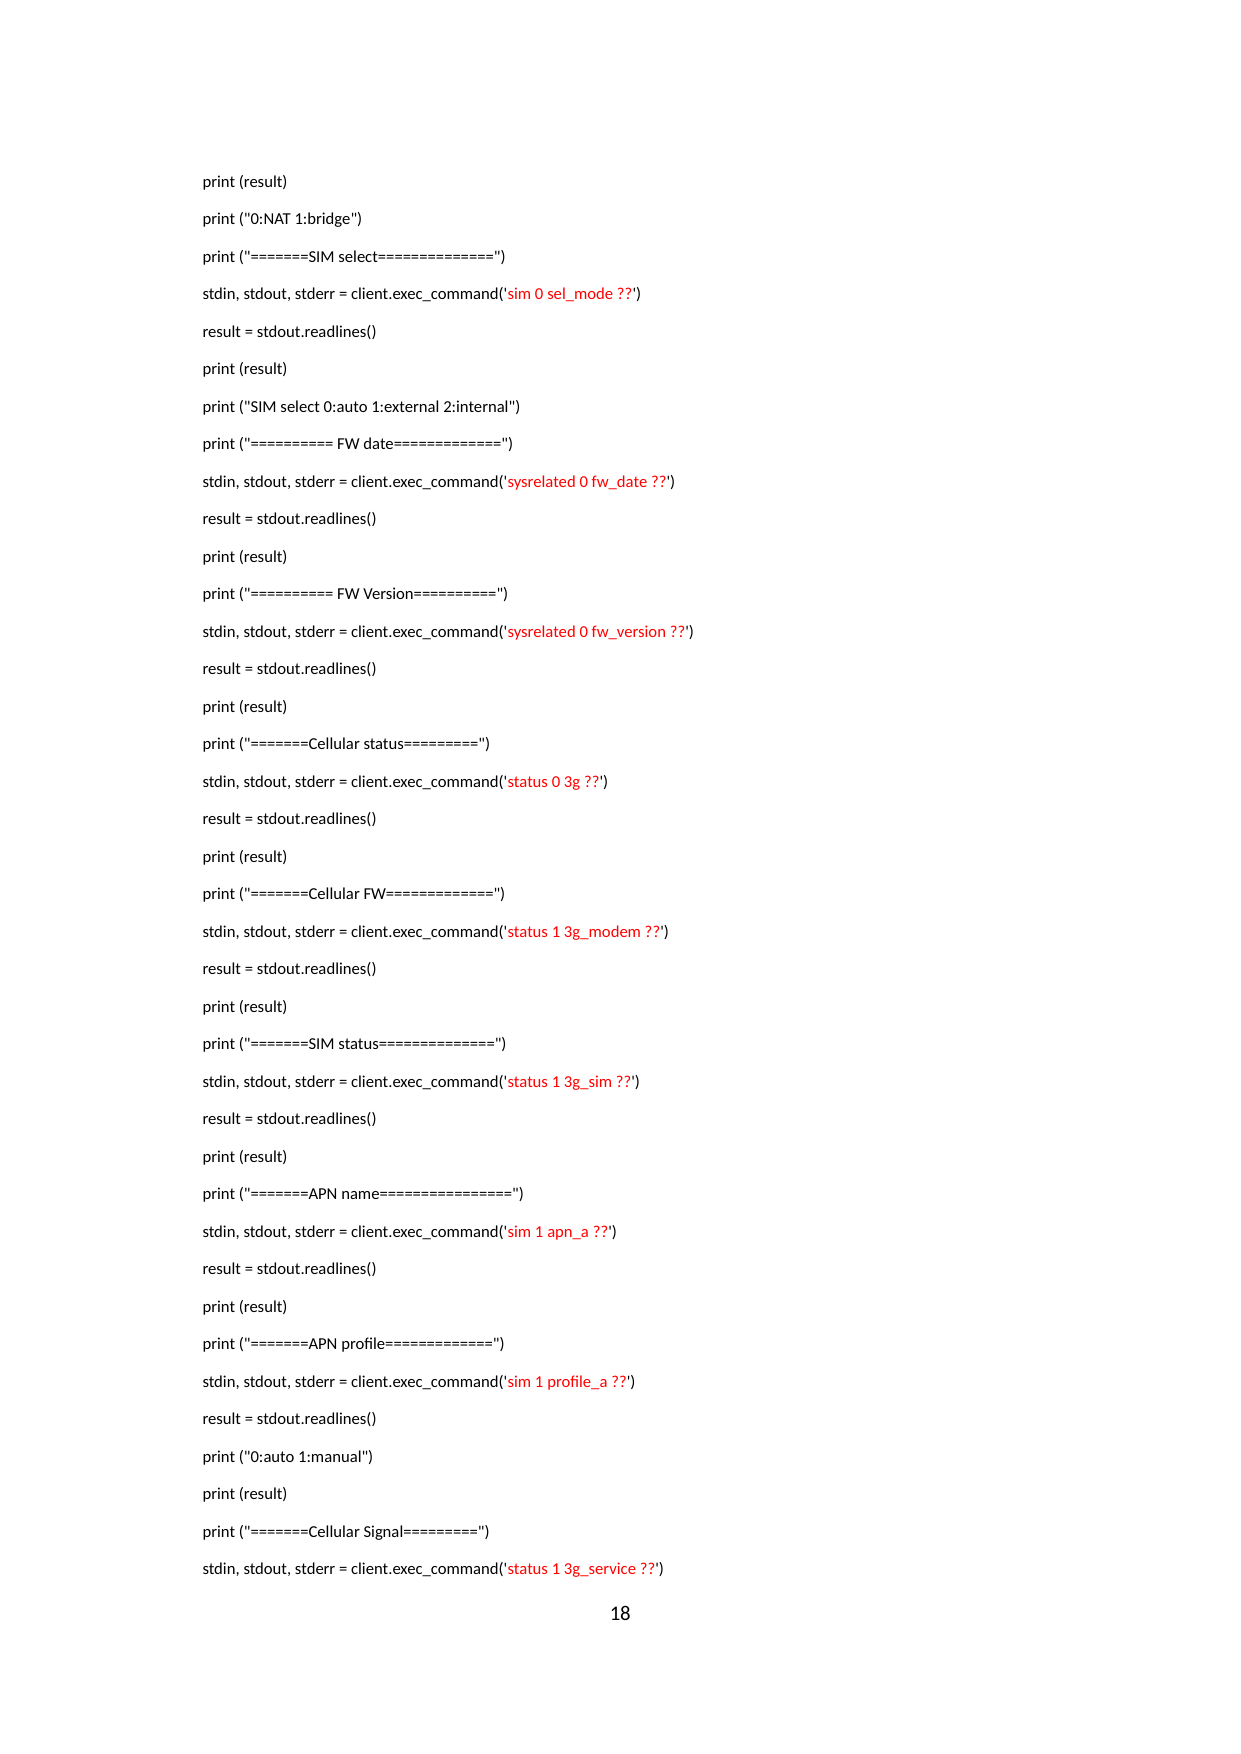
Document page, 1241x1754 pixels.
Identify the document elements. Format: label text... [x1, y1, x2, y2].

text result = stdout.readlines() [187, 1250, 1053, 1287]
text print ("=======Cellular Signal=========") [187, 1512, 1053, 1550]
text print (result) [187, 837, 1053, 875]
text print ("========== FW date=============") [187, 425, 1053, 462]
text print (result) [187, 987, 1053, 1025]
text print (result) [187, 162, 1053, 200]
text stdin, stdout, stderr = client.exec_command('sim 1 apn_a ??') [187, 1212, 1053, 1250]
text print ("0:auto 1:manual") [187, 1437, 1053, 1475]
text print (result) [187, 537, 1053, 575]
text stdin, stdout, stderr = client.exec_command('status 1 3g_modem ??') [187, 912, 1053, 950]
text result = stdout.readlines() [187, 800, 1053, 837]
text stdin, stdout, stderr = client.exec_command('sim 1 profile_a ??') [187, 1362, 1053, 1400]
text print (result) [187, 1475, 1053, 1512]
text result = stdout.readlines() [187, 500, 1053, 537]
text result = stdout.readlines() [187, 650, 1053, 687]
text print ("=======Cellular FW=============") [187, 875, 1053, 912]
text print ("=======Cellular status=========") [187, 725, 1053, 762]
text stdin, stdout, stderr = client.exec_command('status 1 3g_sim ??') [187, 1062, 1053, 1100]
text stdin, stdout, stderr = client.exec_command('sim 0 sel_mode ??') [187, 275, 1053, 312]
text print (result) [187, 350, 1053, 387]
text result = stdout.readlines() [187, 1100, 1053, 1137]
text result = stdout.readlines() [187, 312, 1053, 350]
text stdin, stdout, stderr = client.exec_command('status 1 3g_service ??') [187, 1550, 1053, 1587]
text print ("========== FW Version==========") [187, 575, 1053, 612]
text print ("=======APN name================") [187, 1175, 1053, 1212]
text print (result) [187, 1287, 1053, 1325]
text print (result) [187, 687, 1053, 725]
text print ("=======SIM select==============") [187, 237, 1053, 275]
text stdin, stdout, stderr = client.exec_command('sysrelated 0 fw_date ??') [187, 462, 1053, 500]
text print ("SIM select 0:auto 1:external 2:internal") [187, 387, 1053, 425]
text print ("0:NAT 1:bridge") [187, 200, 1053, 237]
text print ("=======SIM status==============") [187, 1025, 1053, 1062]
text stdin, stdout, stderr = client.exec_command('status 0 3g ??') [187, 762, 1053, 800]
text stdin, stdout, stderr = client.exec_command('sysrelated 0 fw_version ??') [187, 612, 1053, 650]
text print (result) [187, 1137, 1053, 1175]
text result = stdout.readlines() [187, 1400, 1053, 1437]
text print ("=======APN profile=============") [187, 1325, 1053, 1362]
text result = stdout.readlines() [187, 950, 1053, 987]
